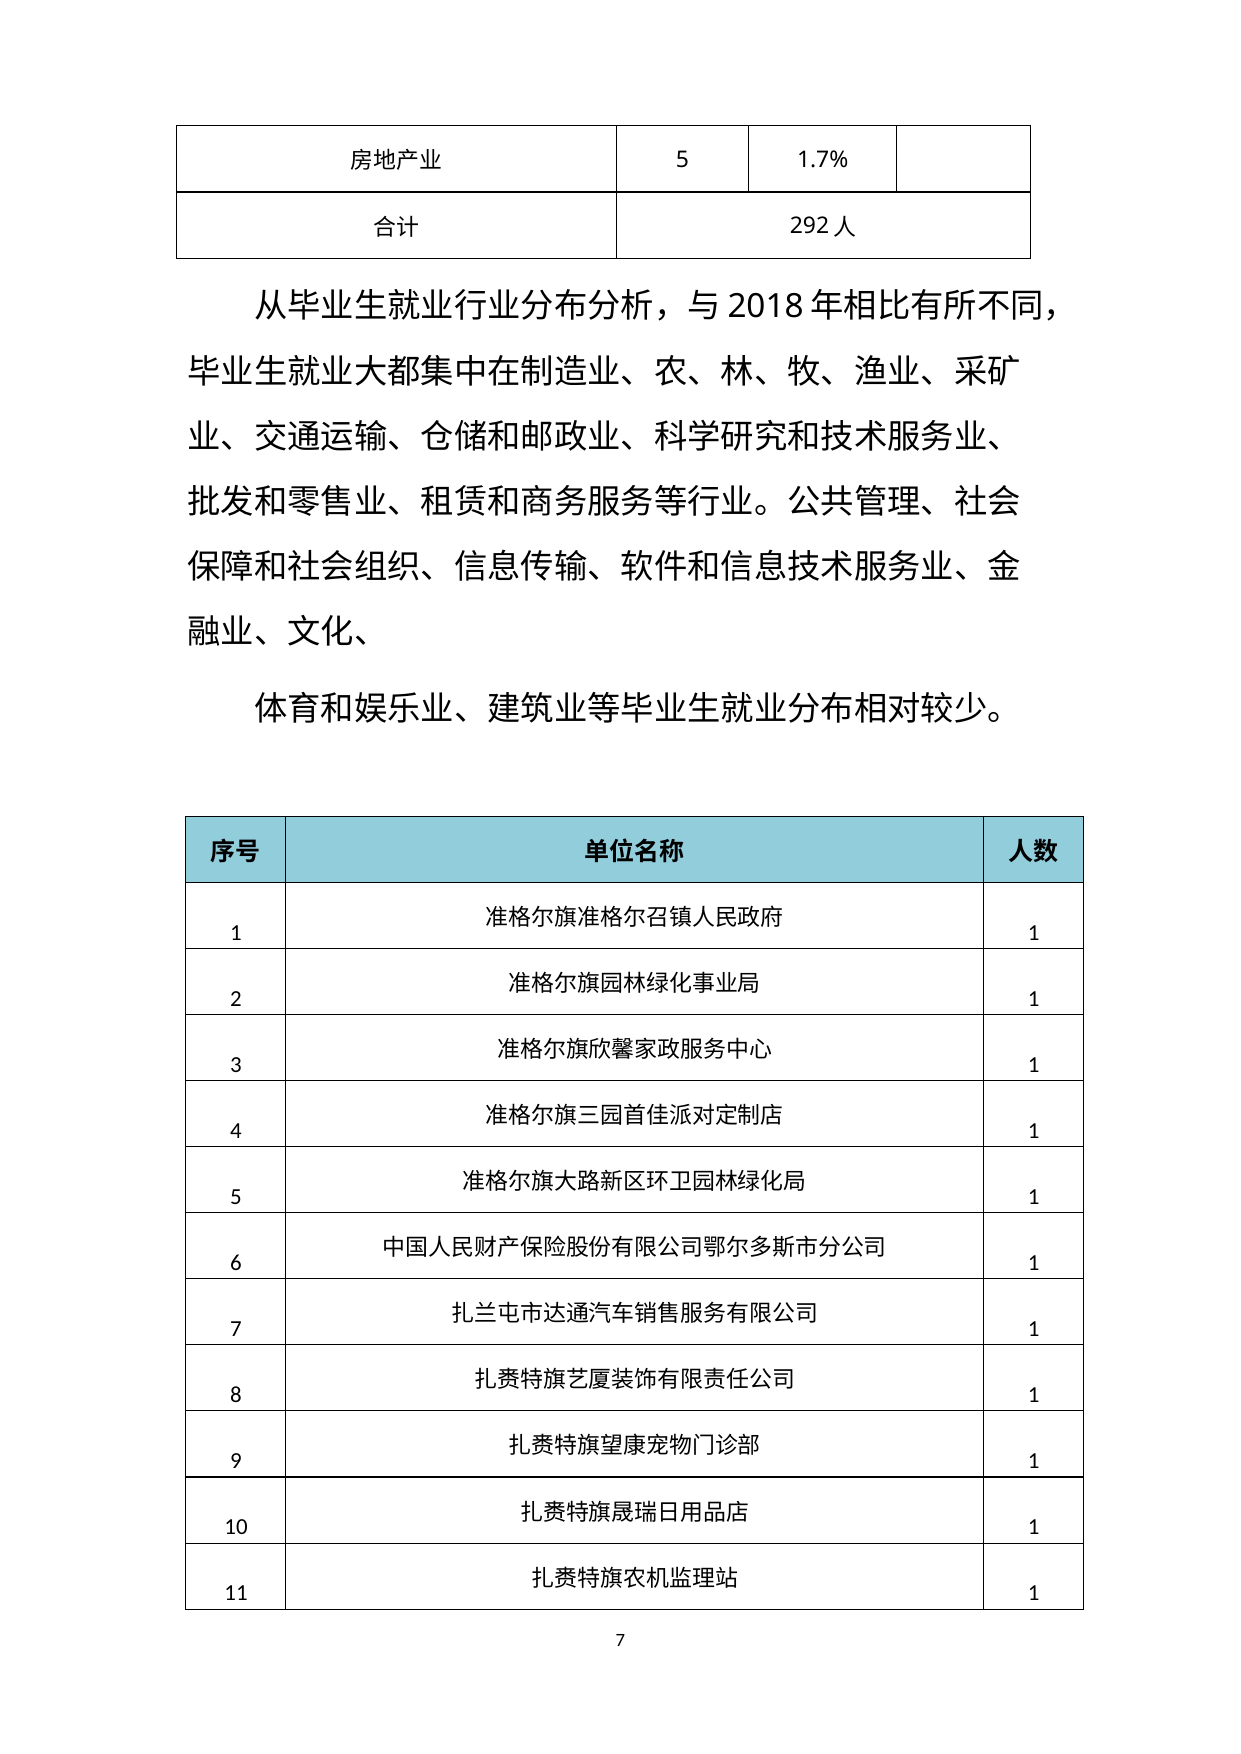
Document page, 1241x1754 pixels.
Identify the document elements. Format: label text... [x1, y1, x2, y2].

table_cell 扎兰屯市达通汽车销售服务有限公司 [286, 1279, 983, 1344]
table_cell 合计 [177, 193, 616, 257]
table_cell 1 [984, 1411, 1083, 1476]
table_header 单位名称 [286, 817, 983, 882]
table_cell 1 [984, 1478, 1083, 1542]
table_cell 10 [186, 1478, 285, 1542]
table_cell 7 [186, 1279, 285, 1344]
table_cell 中国人民财产保险股份有限公司鄂尔多斯市分公司 [286, 1213, 983, 1278]
table_cell 扎赉特旗晟瑞日用品店 [286, 1478, 983, 1542]
text 从毕业生就业行业分布分析，与2018年相比有所不同，毕业生就业大都集中在制造业、农、林、牧、渔业、采矿业、交通运输、仓储和邮政业、科学研究和技术服务业、批发和零售业、租赁和商务服务等行业。公共管理、社会保障和社会组织、信息传输、软件和信息技术服务业、金融业、文化、 [187, 271, 1053, 661]
table_cell 1 [984, 1147, 1083, 1212]
table_cell 1.7% [749, 126, 896, 191]
table_cell 6 [186, 1213, 285, 1278]
table_cell 292人 [617, 193, 1030, 257]
table_cell 4 [186, 1081, 285, 1146]
table_header 人数 [984, 817, 1083, 882]
table_cell 8 [186, 1345, 285, 1410]
table_cell 1 [984, 949, 1083, 1014]
table_cell 1 [984, 1015, 1083, 1080]
table_cell [897, 126, 1030, 191]
table_cell 准格尔旗准格尔召镇人民政府 [286, 883, 983, 948]
table_cell 5 [186, 1147, 285, 1212]
table_cell 1 [984, 1544, 1083, 1608]
table_cell 5 [617, 126, 748, 191]
table_cell 2 [186, 949, 285, 1014]
table_cell 1 [984, 883, 1083, 948]
table_cell 扎赉特旗农机监理站 [286, 1544, 983, 1608]
table_cell 房地产业 [177, 126, 616, 191]
table_cell 准格尔旗园林绿化事业局 [286, 949, 983, 1014]
table_cell 11 [186, 1544, 285, 1608]
table_cell 1 [984, 1279, 1083, 1344]
table_cell 1 [984, 1345, 1083, 1410]
table_cell 准格尔旗大路新区环卫园林绿化局 [286, 1147, 983, 1212]
text 体育和娱乐业、建筑业等毕业生就业分布相对较少。 [187, 673, 1053, 738]
table_cell 1 [984, 1213, 1083, 1278]
table_cell 扎赉特旗望康宠物门诊部 [286, 1411, 983, 1476]
table_cell 3 [186, 1015, 285, 1080]
table_header 序号 [186, 817, 285, 882]
table_cell 准格尔旗欣馨家政服务中心 [286, 1015, 983, 1080]
table_cell 准格尔旗三园首佳派对定制店 [286, 1081, 983, 1146]
table_cell 1 [984, 1081, 1083, 1146]
table_cell 1 [186, 883, 285, 948]
table_cell 9 [186, 1411, 285, 1476]
table_cell 扎赉特旗艺厦装饰有限责任公司 [286, 1345, 983, 1410]
